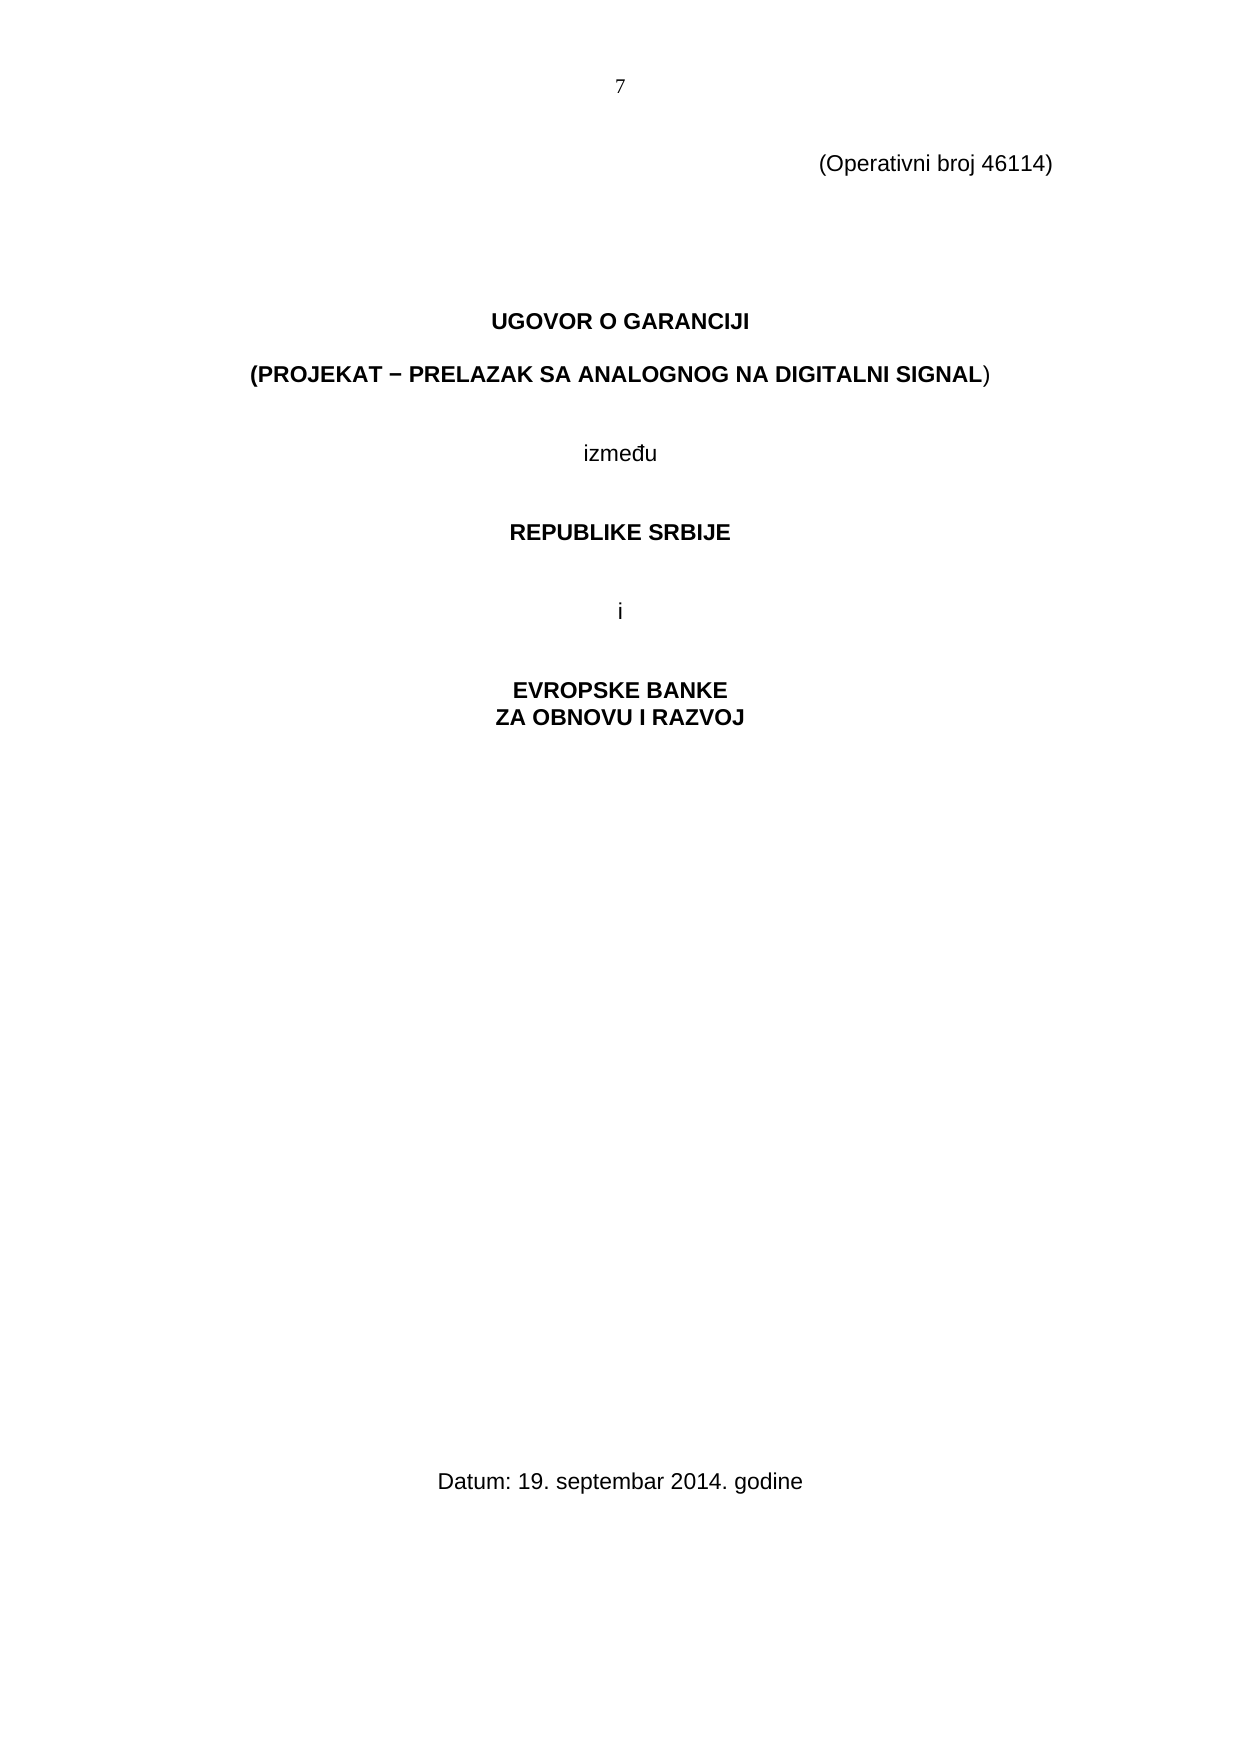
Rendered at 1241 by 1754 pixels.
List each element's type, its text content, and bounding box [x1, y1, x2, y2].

text (PROJEKAT − PRELAZAK SA ANALOGNOG NA DIGITALNI SIGNAL) [187, 361, 1053, 387]
text REPUBLIKE SRBIJE [187, 519, 1053, 545]
text UGOVOR O GARANCIJI [187, 308, 1053, 334]
text Datum: 19. septembar 2014. godine [187, 1468, 1053, 1494]
text između [187, 440, 1053, 466]
text (Operativni broj 46114) [187, 150, 1053, 176]
text i [187, 598, 1053, 624]
text EVROPSKE BANKE ZA OBNOVU I RAZVOJ [187, 677, 1053, 730]
